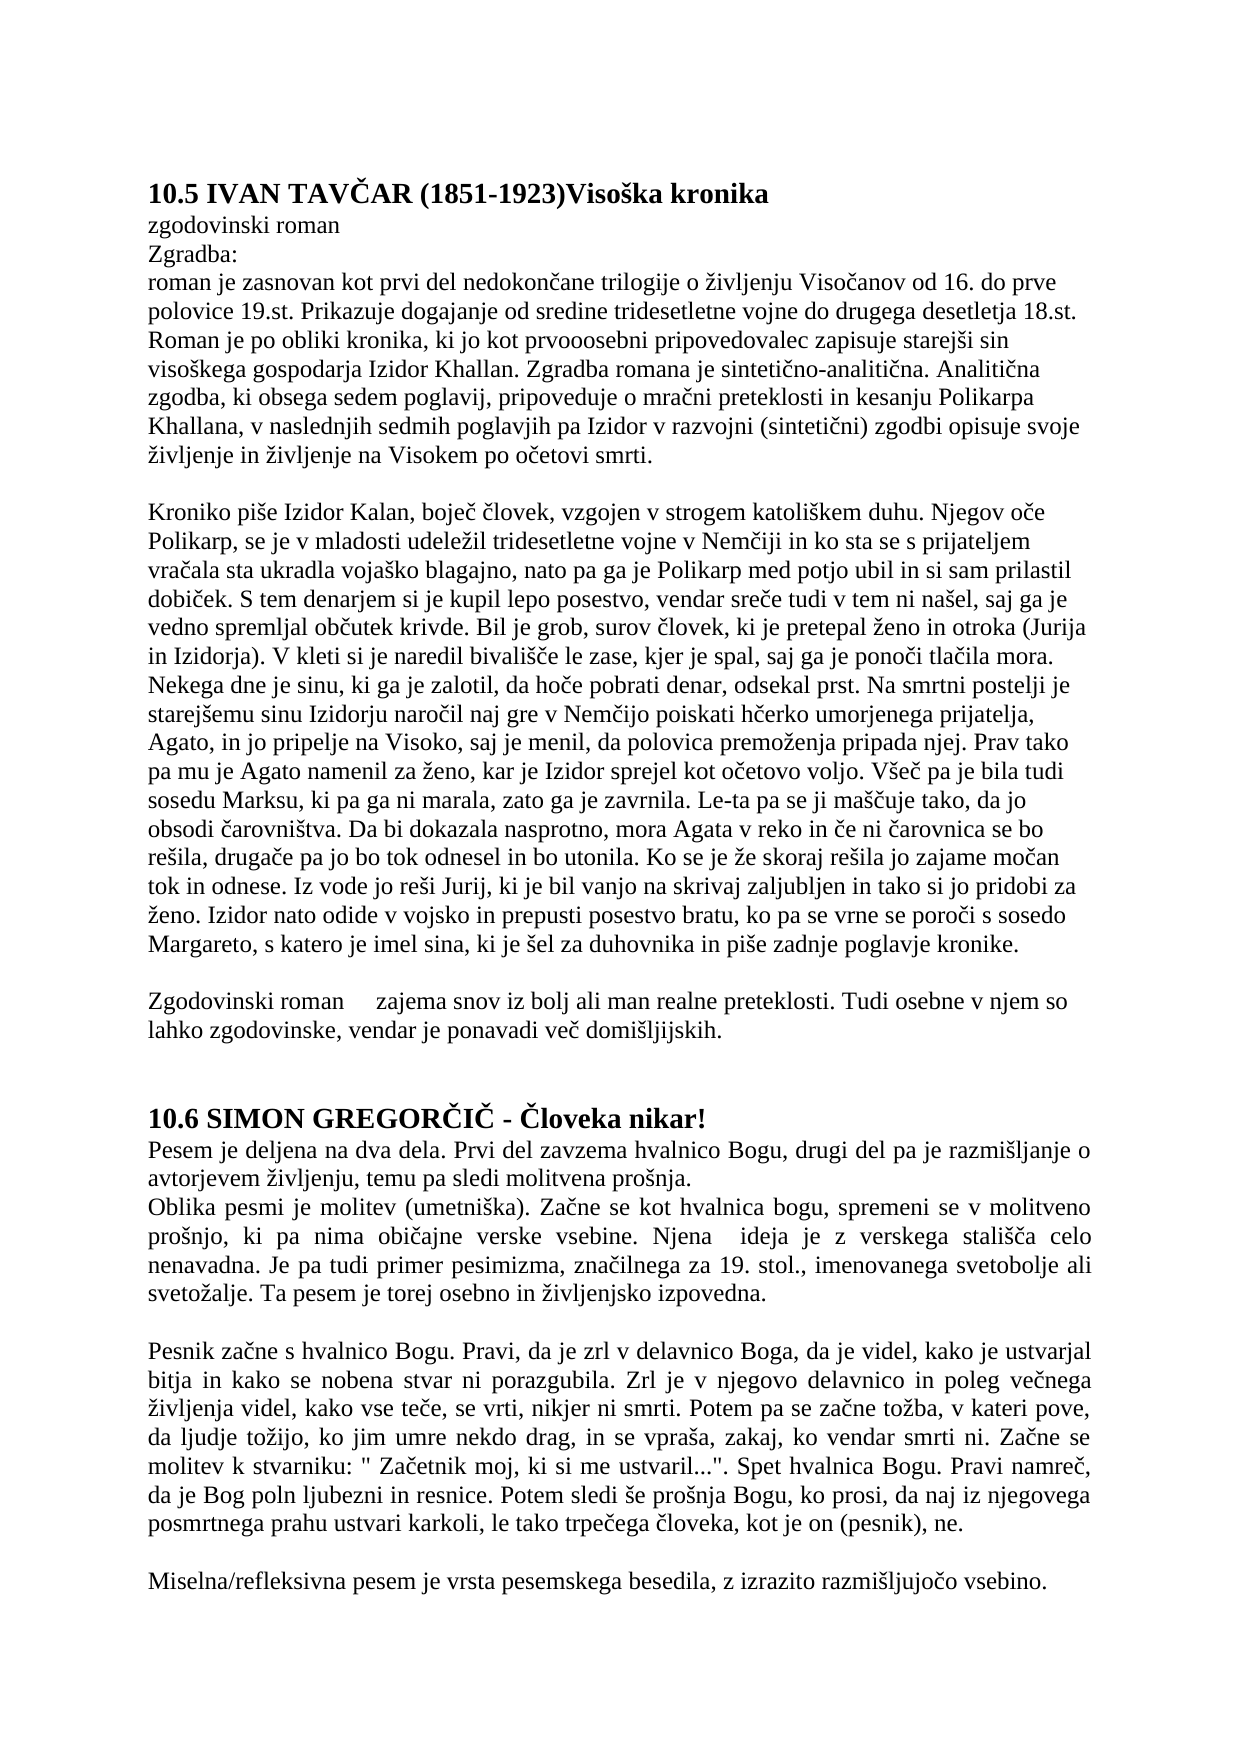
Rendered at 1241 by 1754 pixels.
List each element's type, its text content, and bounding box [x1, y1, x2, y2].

text roman je zasnovan kot prvi del nedokončane trilogije o življenju Visočanov od 16. do prve polovice 19.st. Prikazuje dogajanje od sredine tridesetletne vojne do drugega desetletja 18.st. Roman je po obliki kronika, ki jo kot prvooosebni pripovedovalec zapisuje starejši sin visoškega gospodarja Izidor Khallan. Zgradba romana je sintetično-analitična. Analitična zgodba, ki obsega sedem poglavij, pripoveduje o mračni preteklosti in kesanju Polikarpa Khallana, v naslednjih sedmih poglavjih pa Izidor v razvojni (sintetični) zgodbi opisuje svoje življenje in življenje na Visokem po očetovi smrti. [148, 267, 1093, 469]
text Pesem je deljena na dva dela. Prvi del zavzema hvalnico Bogu, drugi del pa je razmišljanje o avtorjevem življenju, temu pa sledi molitvena prošnja. [148, 1135, 1093, 1192]
text Miselna/refleksivna pesem je vrsta pesemskega besedila, z izrazito razmišljujočo vsebino. [148, 1566, 1093, 1595]
text Pesnik začne s hvalnico Bogu. Pravi, da je zrl v delavnico Boga, da je videl, kako je ustvarjal bitja in kako se nobena stvar ni porazgubila. Zrl je v njegovo delavnico in poleg večnega življenja videl, kako vse teče, se vrti, nikjer ni smrti. Potem pa se začne tožba, v kateri pove, da ljudje tožijo, ko jim umre nekdo drag, in se vpraša, zakaj, ko vendar smrti ni. Začne se molitev k stvarniku: " Začetnik moj, ki si me ustvaril...". Spet hvalnica Bogu. Pravi namreč, da je Bog poln ljubezni in resnice. Potem sledi še prošnja Bogu, ko prosi, da naj iz njegovega posmrtnega prahu ustvari karkoli, le tako trpečega človeka, kot je on (pesnik), ne. [148, 1336, 1093, 1537]
text zgodovinski roman [148, 210, 1093, 239]
text 10.6 SIMON GREGORČIČ - Človeka nikar! [148, 1101, 1093, 1135]
text Kroniko piše Izidor Kalan, boječ človek, vzgojen v strogem katoliškem duhu. Njegov oče Polikarp, se je v mladosti udeležil tridesetletne vojne v Nemčiji in ko sta se s prijateljem vračala sta ukradla vojaško blagajno, nato pa ga je Polikarp med potjo ubil in si sam prilastil dobiček. S tem denarjem si je kupil lepo posestvo, vendar sreče tudi v tem ni našel, saj ga je vedno spremljal občutek krivde. Bil je grob, surov človek, ki je pretepal ženo in otroka (Jurija in Izidorja). V kleti si je naredil bivališče le zase, kjer je spal, saj ga je ponoči tlačila mora. Nekega dne je sinu, ki ga je zalotil, da hoče pobrati denar, odsekal prst. Na smrtni postelji je starejšemu sinu Izidorju naročil naj gre v Nemčijo poiskati hčerko umorjenega prijatelja, Agato, in jo pripelje na Visoko, saj je menil, da polovica premoženja pripada njej. Prav tako pa mu je Agato namenil za ženo, kar je Izidor sprejel kot očetovo voljo. Všeč pa je bila tudi sosedu Marksu, ki pa ga ni marala, zato ga je zavrnila. Le-ta pa se ji maščuje tako, da jo obsodi čarovništva. Da bi dokazala nasprotno, mora Agata v reko in če ni čarovnica se bo rešila, drugače pa jo bo tok odnesel in bo utonila. Ko se je že skoraj rešila jo zajame močan tok in odnese. Iz vode jo reši Jurij, ki je bil vanjo na skrivaj zaljubljen in tako si jo pridobi za ženo. Izidor nato odide v vojsko in prepusti posestvo bratu, ko pa se vrne se poroči s sosedo Margareto, s katero je imel sina, ki je šel za duhovnika in piše zadnje poglavje kronike. [148, 497, 1093, 957]
text 10.5 IVAN TAVČAR (1851-1923)Visoška kronika [148, 176, 1093, 210]
text Zgradba: [148, 239, 1093, 267]
text Oblika pesmi je molitev (umetniška). Začne se kot hvalnica bogu, spremeni se v molitveno prošnjo, ki pa nima običajne verske vsebine. Njena ideja je z verskega stališča celo nenavadna. Je pa tudi primer pesimizma, značilnega za 19. stol., imenovanega svetobolje ali svetožalje. Ta pesem je torej osebno in življenjsko izpovedna. [148, 1192, 1093, 1307]
text Zgodovinski roman  zajema snov iz bolj ali man realne preteklosti. Tudi osebne v njem so lahko zgodovinske, vendar je ponavadi več domišljijskih. [148, 986, 1093, 1044]
